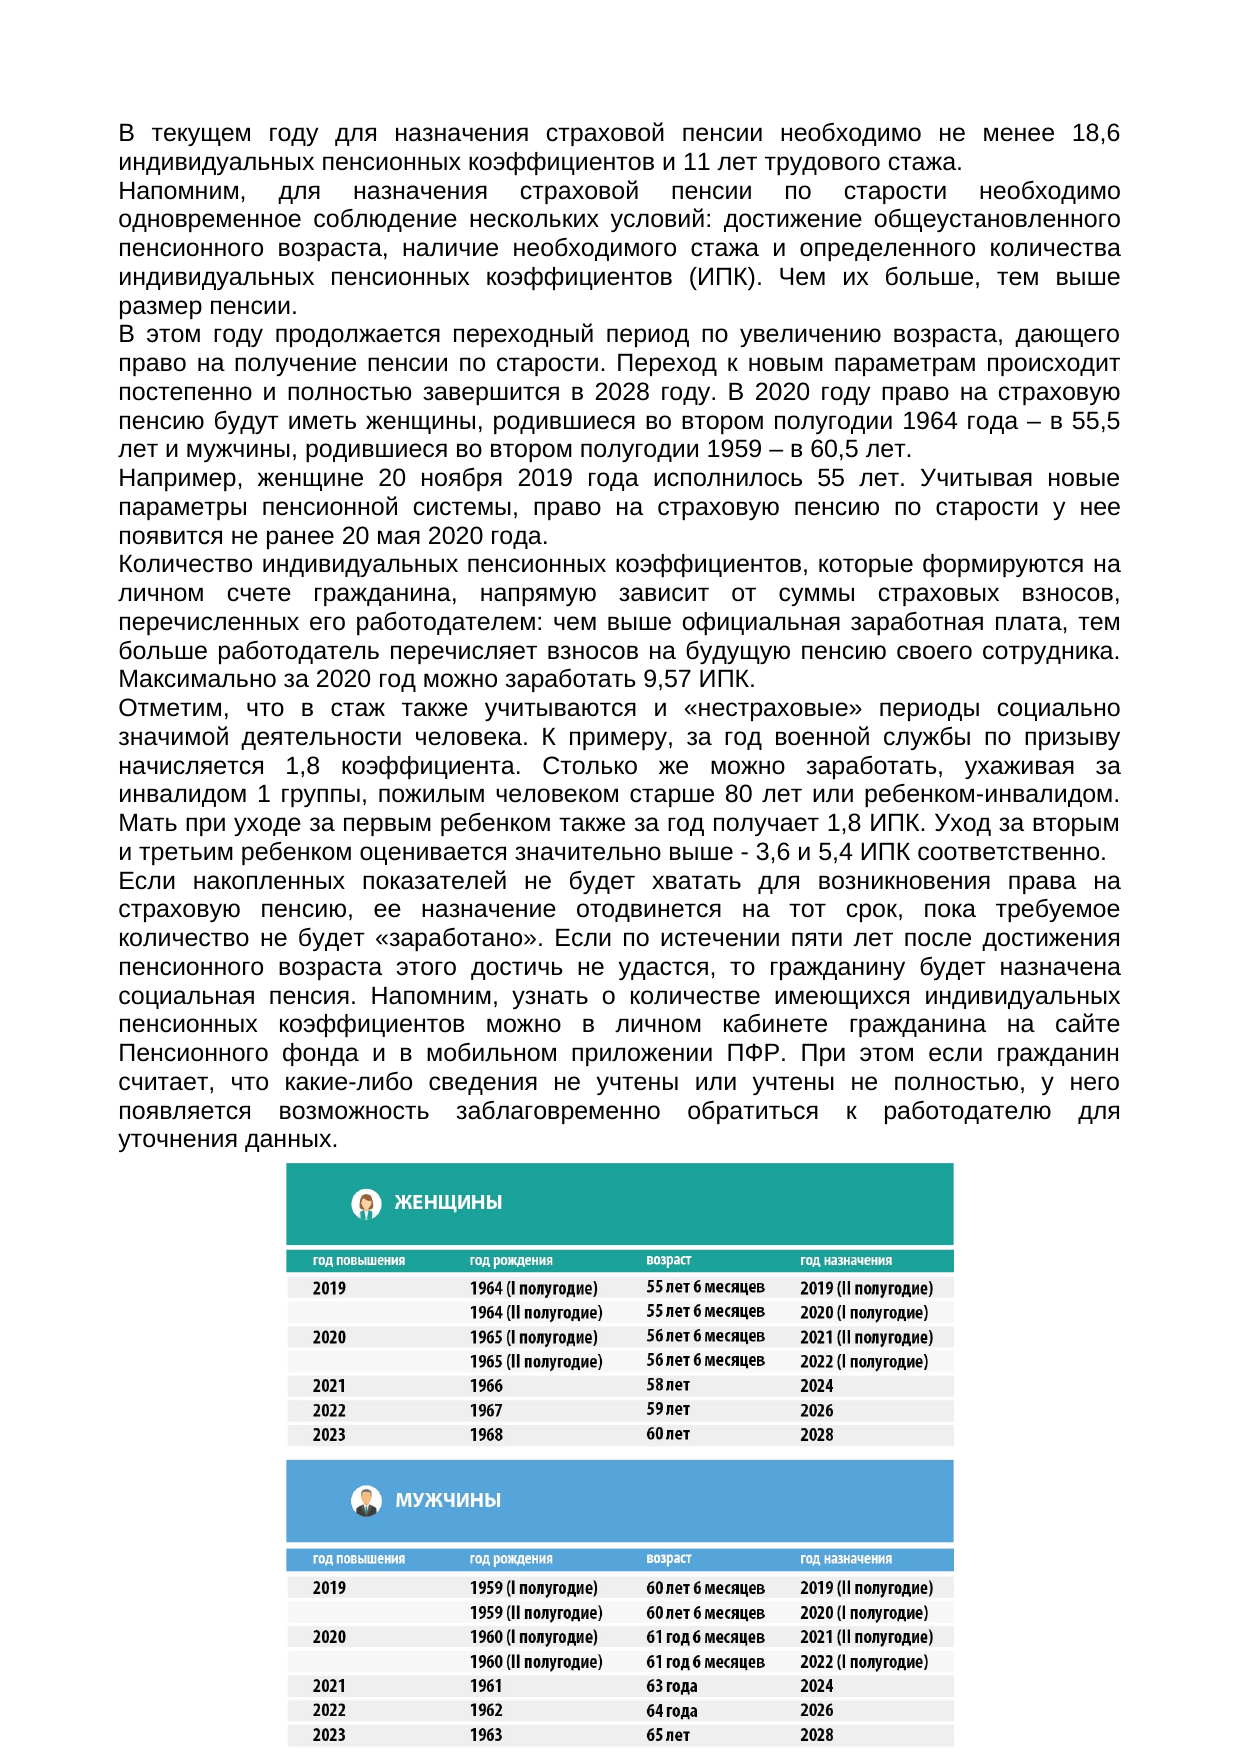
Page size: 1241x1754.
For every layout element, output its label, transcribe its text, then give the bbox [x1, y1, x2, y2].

text Если накопленных показателей не будет хватать для возникновения права на страховую пенсию, ее назначение отодвинется на тот срок, пока требуемое количество не будет «заработано». Если по истечении пяти лет после достижения пенсионного возраста этого достичь не удастся, то гражданину будет назначена социальная пенсия. Напомним, узнать о количестве имеющихся индивидуальных пенсионных коэффициентов можно в личном кабинете гражданина на сайте Пенсионного фонда и в мобильном приложении ПФР. При этом если гражданин считает, что какие-либо сведения не учтены или учтены не полностью, у него появляется возможность заблаговременно обратиться к работодателю для уточнения данных. [118, 866, 1122, 1153]
picture [286, 1153, 954, 1754]
text Например, женщине 20 ноября 2019 года исполнилось 55 лет. Учитывая новые параметры пенсионной системы, право на страховую пенсию по старости у нее появится не ранее 20 мая 2020 года. [118, 463, 1122, 549]
text Напомним, для назначения страховой пенсии по старости необходимо одновременное соблюдение нескольких условий: достижение общеустановленного пенсионного возраста, наличие необходимого стажа и определенного количества индивидуальных пенсионных коэффициентов (ИПК). Чем их больше, тем выше размер пенсии. [118, 176, 1122, 319]
text В этом году продолжается переходный период по увеличению возраста, дающего право на получение пенсии по старости. Переход к новым параметрам происходит постепенно и полностью завершится в 2028 году. В 2020 году право на страховую пенсию будут иметь женщины, родившиеся во втором полугодии 1964 года – в 55,5 лет и мужчины, родившиеся во втором полугодии 1959 – в 60,5 лет. [118, 319, 1122, 463]
text Отметим, что в стаж также учитываются и «нестраховые» периоды социально значимой деятельности человека. К примеру, за год военной службы по призыву начисляется 1,8 коэффициента. Столько же можно заработать, ухаживая за инвалидом 1 группы, пожилым человеком старше 80 лет или ребенком-инвалидом. Мать при уходе за первым ребенком также за год получает 1,8 ИПК. Уход за вторым и третьим ребенком оценивается значительно выше - 3,6 и 5,4 ИПК соответственно. [118, 693, 1122, 866]
text В текущем году для назначения страховой пенсии необходимо не менее 18,6 индивидуальных пенсионных коэффициентов и 11 лет трудового стажа. [118, 118, 1122, 176]
text Количество индивидуальных пенсионных коэффициентов, которые формируются на личном счете гражданина, напрямую зависит от суммы страховых взносов, перечисленных его работодателем: чем выше официальная заработная плата, тем больше работодатель перечисляет взносов на будущую пенсию своего сотрудника. Максимально за 2020 год можно заработать 9,57 ИПК. [118, 549, 1122, 693]
